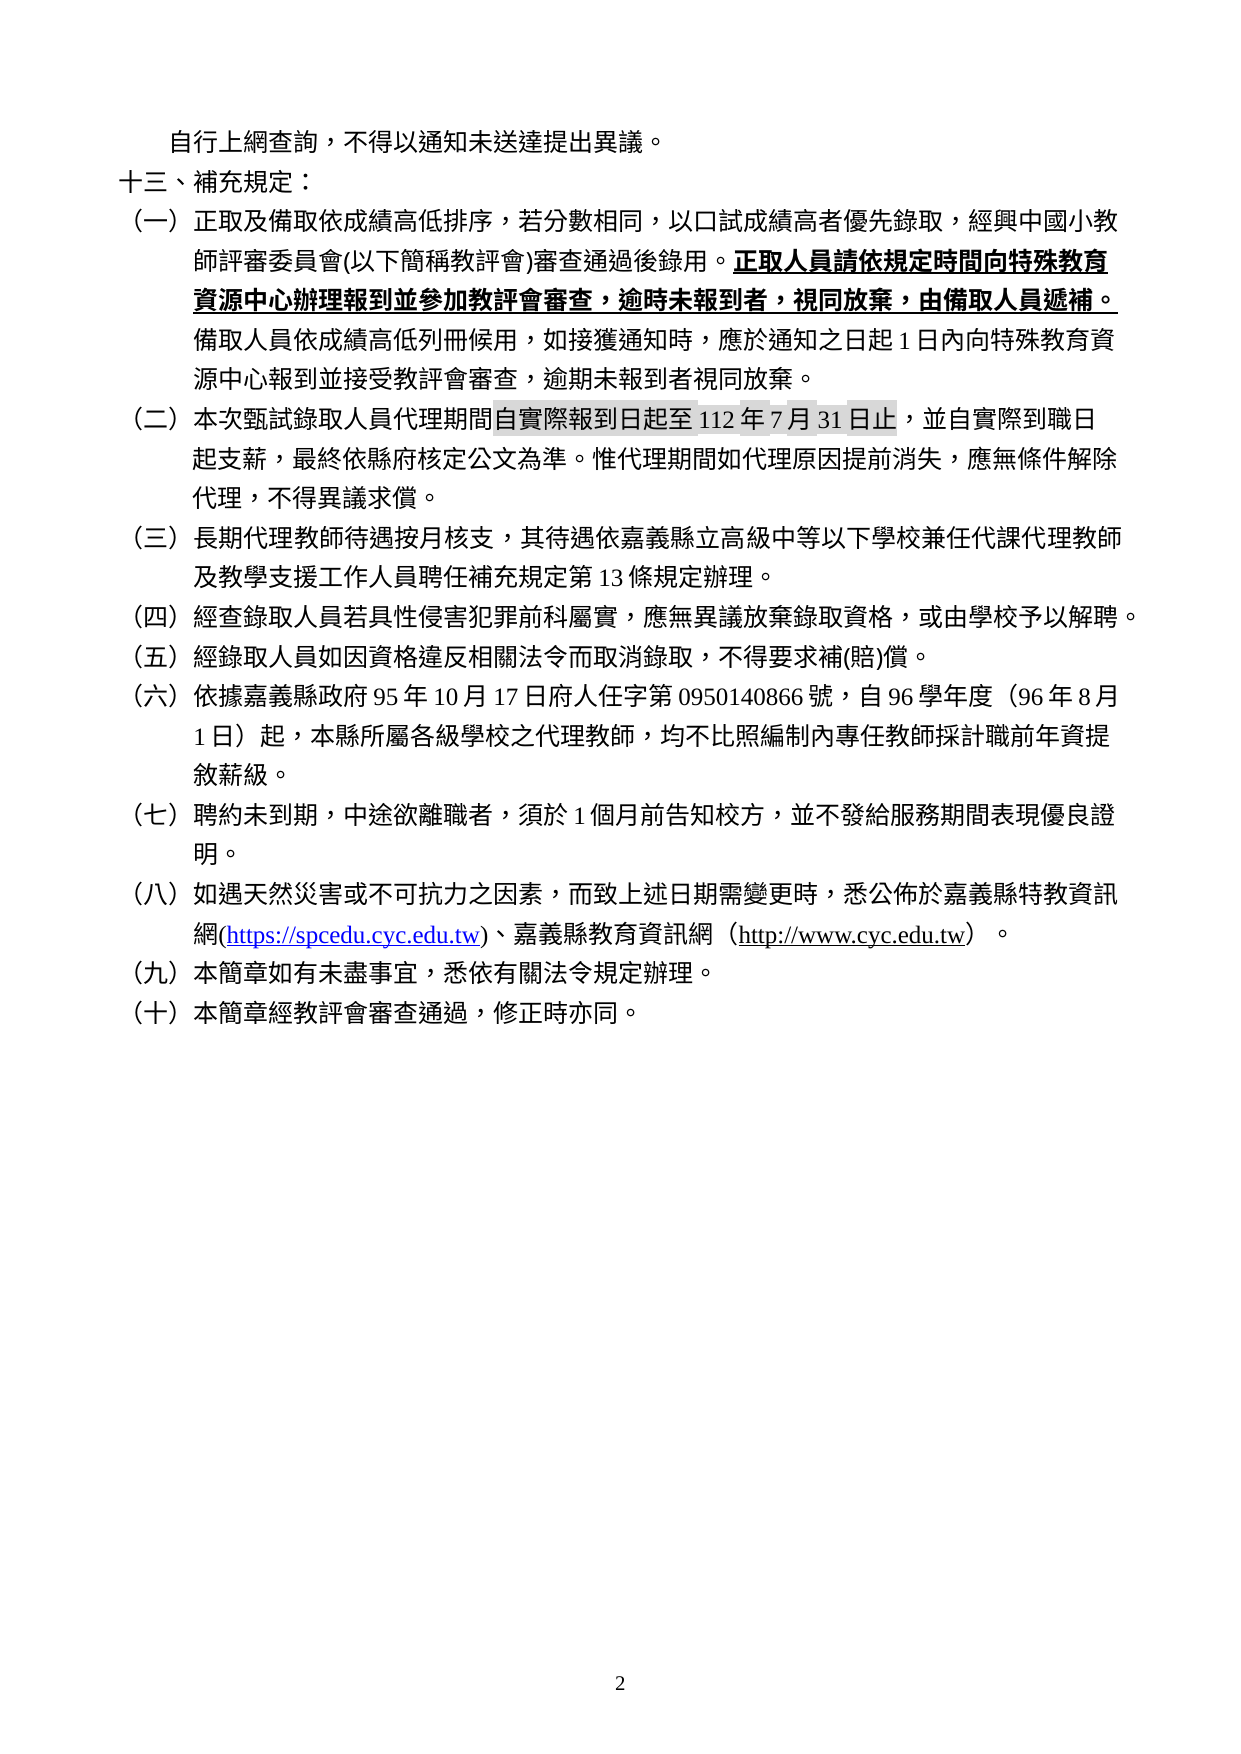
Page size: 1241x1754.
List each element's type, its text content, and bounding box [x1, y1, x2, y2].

text （一）正取及備取依成績高低排序，若分數相同，以口試成績高者優先錄取，經興中國小教師評審委員會(以下簡稱教評會)審查通過後錄用。正取人員請依規定時間向特殊教育資源中心辦理報到並參加教評會審查，逾時未報到者，視同放棄，由備取人員遞補。備取人員依成績高低列冊候用，如接獲通知時，應於通知之日起1日內向特殊教育資源中心報到並接受教評會審查，逾期未報到者視同放棄。 [118, 199, 1122, 397]
text （五）經錄取人員如因資格違反相關法令而取消錄取，不得要求補(賠)償。 [118, 634, 1122, 674]
text （十）本簡章經教評會審查通過，修正時亦同。 [118, 991, 1122, 1030]
text （二）本次甄試錄取人員代理期間自實際報到日起至112年7月31日止，並自實際到職日起支薪，最終依縣府核定公文為準。惟代理期間如代理原因提前消失，應無條件解除代理，不得異議求償。 [118, 397, 1122, 516]
text 十三、補充規定： [118, 159, 1122, 199]
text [118, 120, 1122, 159]
text （三）長期代理教師待遇按月核支，其待遇依嘉義縣立高級中等以下學校兼任代課代理教師及教學支援工作人員聘任補充規定第13條規定辦理。 [118, 516, 1122, 595]
text （七）聘約未到期，中途欲離職者，須於1個月前告知校方，並不發給服務期間表現優良證明。 [118, 793, 1122, 872]
text （九）本簡章如有未盡事宜，悉依有關法令規定辦理。 [118, 951, 1122, 991]
text （六）依據嘉義縣政府95年10月17日府人任字第0950140866號，自96學年度（96年8月1日）起，本縣所屬各級學校之代理教師，均不比照編制內專任教師採計職前年資提敘薪級。 [118, 674, 1122, 793]
text （八）如遇天然災害或不可抗力之因素，而致上述日期需變更時，悉公佈於嘉義縣特教資訊網(https://spcedu.cyc.edu.tw)、嘉義縣教育資訊網（http://www.cyc.edu.tw）。 [118, 872, 1122, 951]
text （四）經查錄取人員若具性侵害犯罪前科屬實，應無異議放棄錄取資格，或由學校予以解聘。 [118, 595, 1122, 634]
